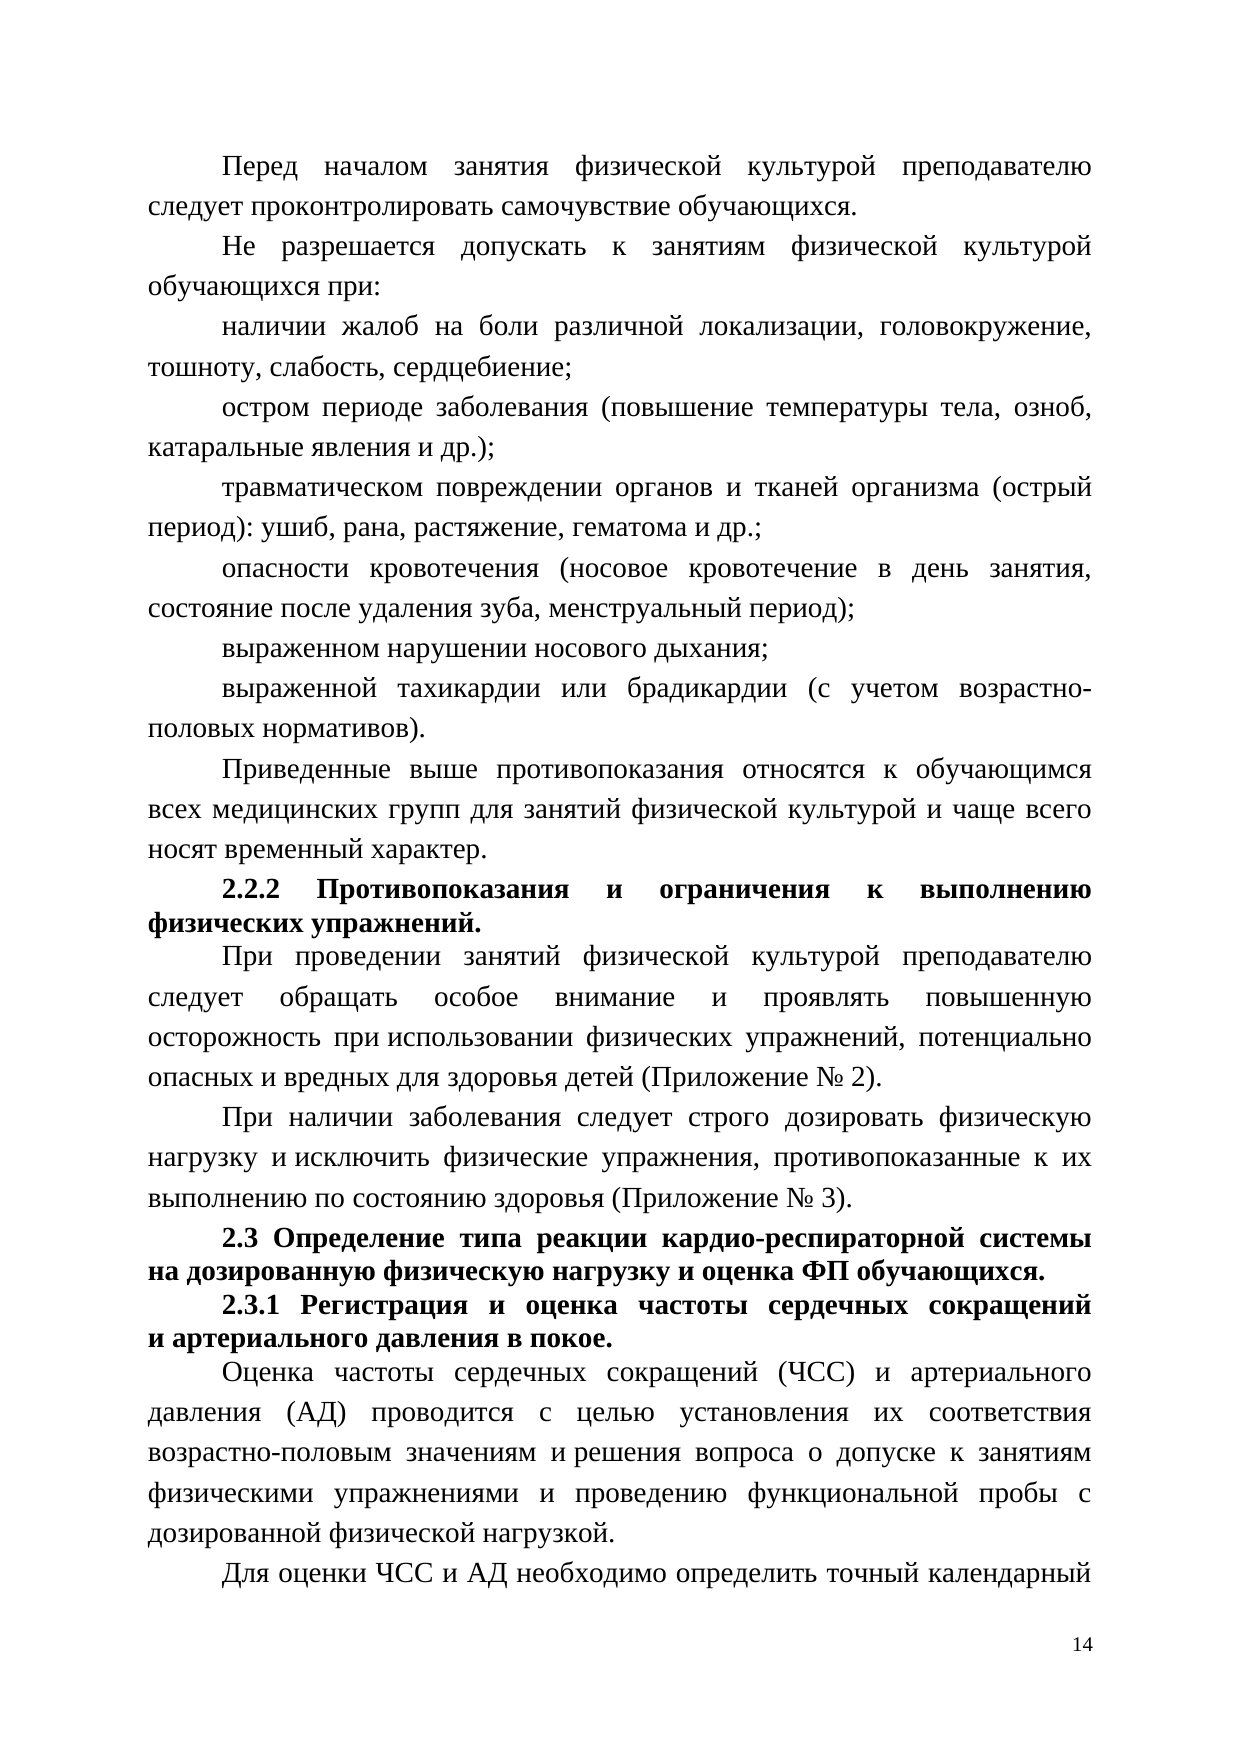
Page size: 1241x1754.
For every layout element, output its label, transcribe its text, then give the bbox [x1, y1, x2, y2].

text Оценка частоты сердечных сокращений (ЧСС) и артериального давления (АД) проводится с целью установления их соответствия возрастно-половым значениям и решения вопроса о допуске к занятиям физическими упражнениями и проведению функциональной пробы с дозированной физической нагрузкой. [148, 1354, 1092, 1548]
text 2.3.1 Регистрация и оценка частоты сердечных сокращений и артериального давления в покое. [148, 1287, 1092, 1354]
text наличии жалоб на боли различной локализации, головокружение, тошноту, слабость, сердцебиение; [148, 308, 1092, 382]
text Не разрешается допускать к занятиям физической культурой обучающихся при: [148, 228, 1092, 302]
text При наличии заболевания следует строго дозировать физическую нагрузку и исключить физические упражнения, противопоказанные к их выполнению по состоянию здоровья (Приложение № 3). [148, 1099, 1092, 1213]
text травматическом повреждении органов и тканей организма (острый период): ушиб, рана, растяжение, гематома и др.; [148, 469, 1092, 543]
text При проведении занятий физической культурой преподавателю следует обращать особое внимание и проявлять повышенную осторожность при использовании физических упражнений, потенциально опасных и вредных для здоровья детей (Приложение № 2). [148, 938, 1092, 1093]
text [148, 1555, 1092, 1589]
text 2.3 Определение типа реакции кардио-респираторной системы на дозированную физическую нагрузку и оценка ФП обучающихся. [148, 1220, 1092, 1287]
text выраженной тахикардии или брадикардии (с учетом возрастно-половых нормативов). [148, 670, 1092, 744]
text остром периоде заболевания (повышение температуры тела, озноб, катаральные явления и др.); [148, 389, 1092, 463]
text Приведенные выше противопоказания относятся к обучающимся всех медицинских групп для занятий физической культурой и чаще всего носят временный характер. [148, 751, 1092, 865]
text Перед началом занятия физической культурой преподавателю следует проконтролировать самочувствие обучающихся. [148, 148, 1092, 221]
text выраженном нарушении носового дыхания; [148, 630, 1092, 664]
text 2.2.2 Противопоказания и ограничения к выполнению физических упражнений. [148, 871, 1092, 938]
text опасности кровотечения (носовое кровотечение в день занятия, состояние после удаления зуба, менструальный период); [148, 550, 1092, 623]
